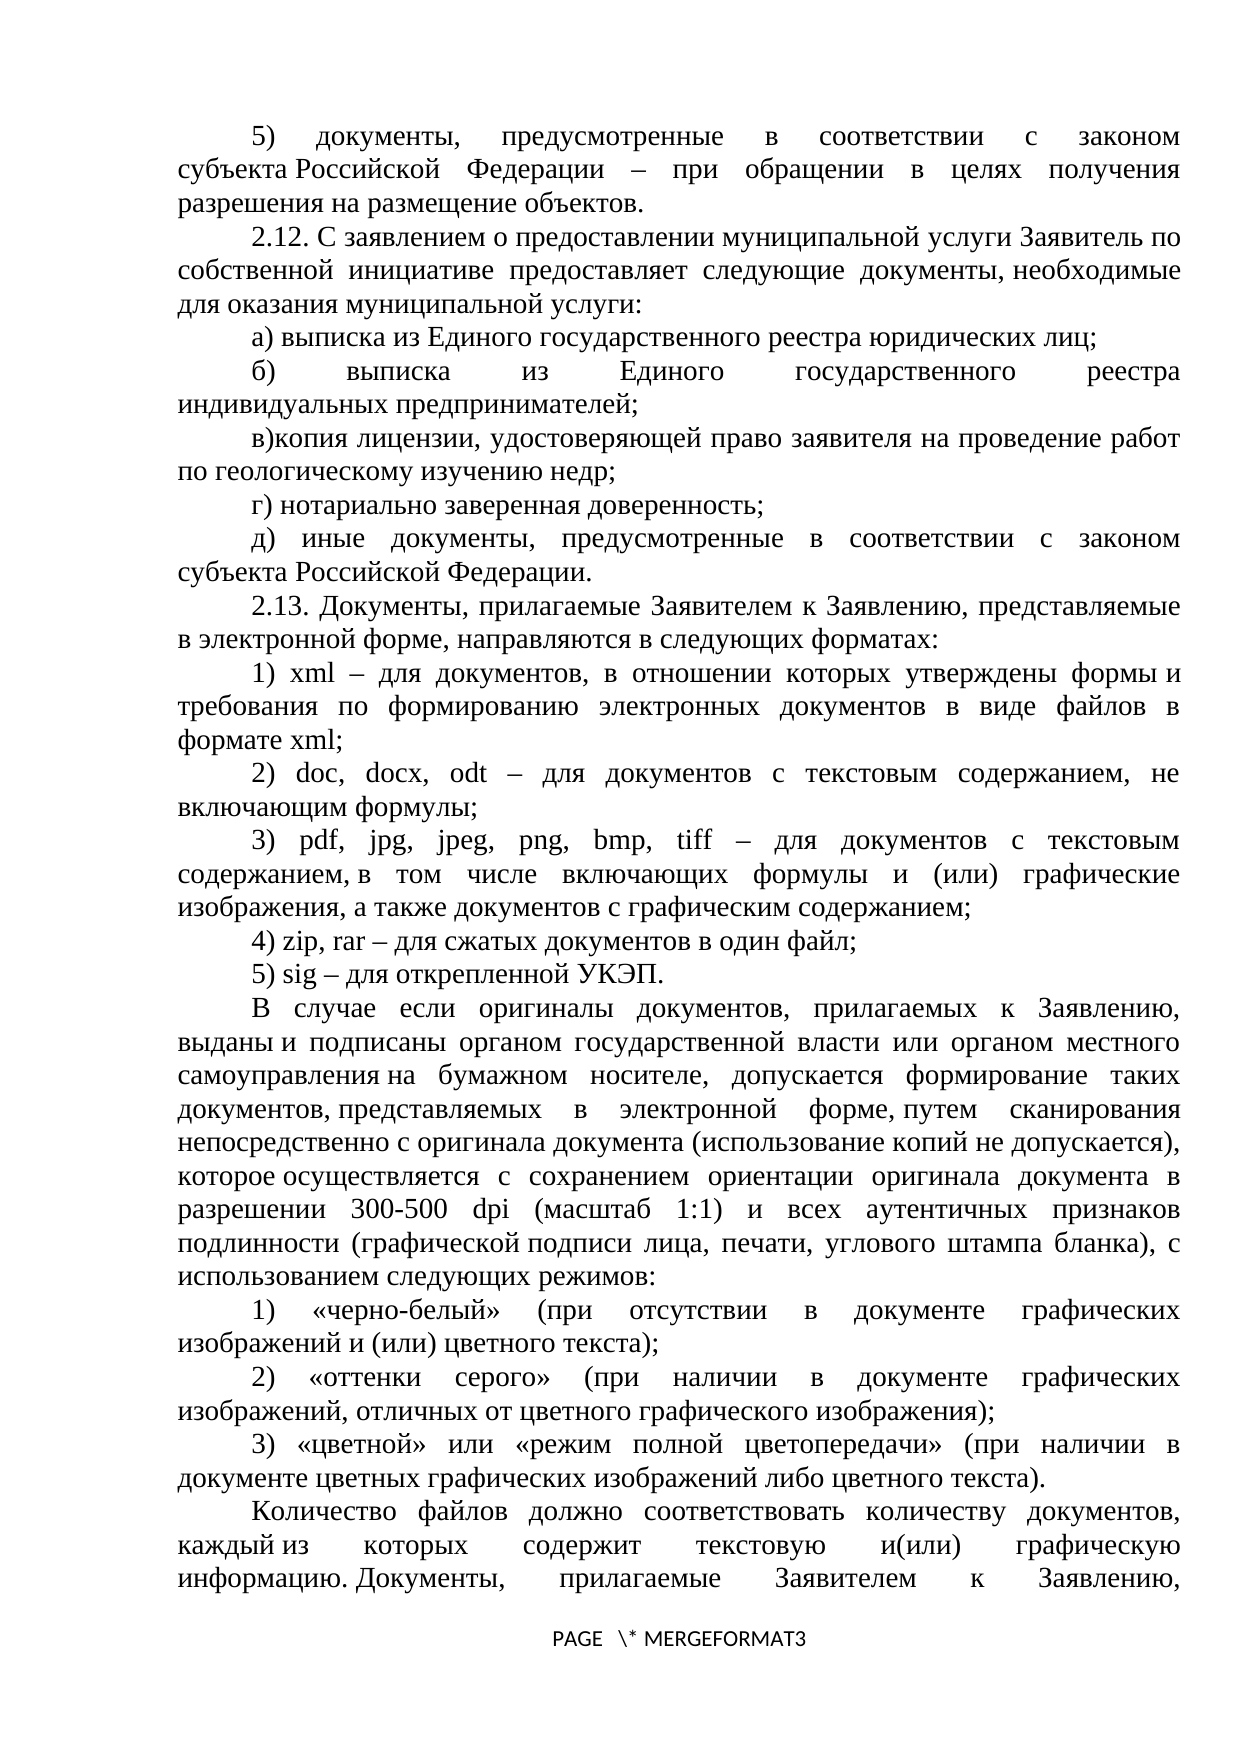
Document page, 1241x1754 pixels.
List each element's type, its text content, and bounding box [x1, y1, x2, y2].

text 3) pdf, jpg, jpeg, png, bmp, tiff – для документов с текстовым содержанием, в том числе включающих формулы и (или) графические изображения, а также документов с графическим содержанием; [177, 822, 1181, 923]
text 2.12. С заявлением о предоставлении муниципальной услуги Заявитель по собственной инициативе предоставляет следующие документы, необходимые для оказания муниципальной услуги: [177, 219, 1181, 319]
text 3) «цветной» или «режим полной цветопередачи» (при наличии в документе цветных графических изображений либо цветного текста). [177, 1426, 1181, 1493]
text б) выписка из Единого государственного реестра индивидуальных предпринимателей; [177, 353, 1181, 420]
text а) выписка из Единого государственного реестра юридических лиц; [177, 319, 1181, 353]
text 2) doc, docx, odt – для документов с текстовым содержанием, не включающим формулы; [177, 755, 1181, 822]
text д) иные документы, предусмотренные в соответствии с законом субъекта Российской Федерации. [177, 521, 1181, 588]
text г) нотариально заверенная доверенность; [177, 487, 1181, 521]
text 4) zip, rar – для сжатых документов в один файл; [177, 923, 1181, 957]
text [177, 1493, 1181, 1594]
text 1) «черно-белый» (при отсутствии в документе графических изображений и (или) цветного текста); [177, 1292, 1181, 1359]
text 2.13. Документы, прилагаемые Заявителем к Заявлению, представляемые в электронной форме, направляются в следующих форматах: [177, 588, 1181, 655]
text В случае если оригиналы документов, прилагаемых к Заявлению, выданы и подписаны органом государственной власти или органом местного самоуправления на бумажном носителе, допускается формирование таких документов, представляемых в электронной форме, путем сканирования непосредственно с оригинала документа (использование копий не допускается), которое осуществляется с сохранением ориентации оригинала документа в разрешении 300-500 dpi (масштаб 1:1) и всех аутентичных признаков подлинности (графической подписи лица, печати, углового штампа бланка), с использованием следующих режимов: [177, 990, 1181, 1292]
text 2) «оттенки серого» (при наличии в документе графических изображений, отличных от цветного графического изображения); [177, 1359, 1181, 1426]
text 5) документы, предусмотренные в соответствии с законом субъекта Российской Федерации – при обращении в целях получения разрешения на размещение объектов. [177, 118, 1181, 219]
text в)копия лицензии, удостоверяющей право заявителя на проведение работ по геологическому изучению недр; [177, 420, 1181, 487]
text 1) xml – для документов, в отношении которых утверждены формы и требования по формированию электронных документов в виде файлов в формате xml; [177, 655, 1181, 755]
text 5) sig – для открепленной УКЭП. [177, 957, 1181, 990]
